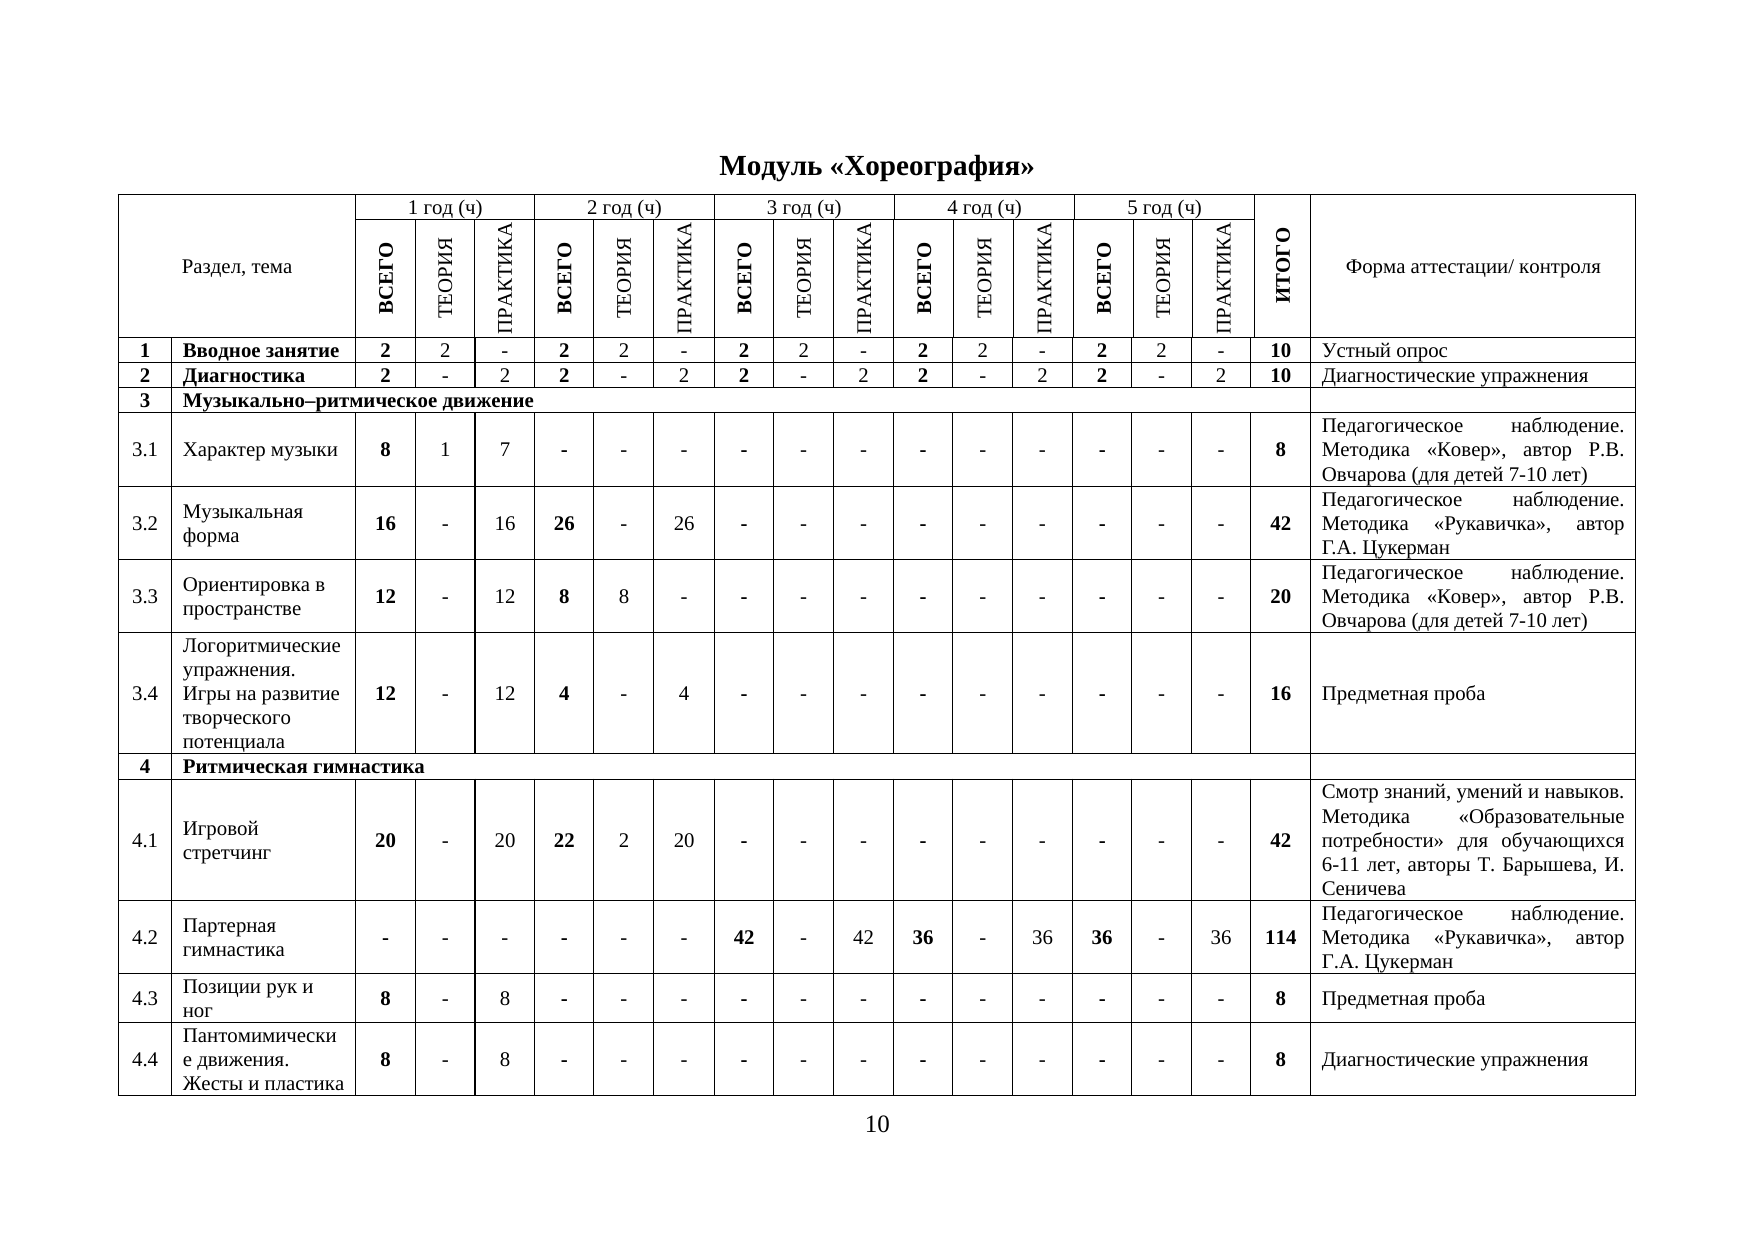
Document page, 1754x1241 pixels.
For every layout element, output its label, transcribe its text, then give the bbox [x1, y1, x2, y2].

table_header 3 год (ч) [715, 195, 894, 219]
table_header 5 год (ч) [1075, 195, 1254, 219]
table_cell Предметная проба [1311, 974, 1635, 1022]
table_cell - [953, 487, 1012, 559]
table_header 2 год (ч) [535, 195, 714, 219]
table_header Раздел, тема [119, 195, 355, 337]
table_cell - [1013, 560, 1072, 632]
table_cell - [1192, 487, 1250, 559]
table_cell - [894, 413, 952, 486]
table_cell - [356, 901, 415, 973]
table_cell - [1013, 633, 1072, 753]
table_cell Музыкальная форма [172, 487, 355, 559]
table_cell 7 [476, 413, 534, 486]
table_cell Ориентировка в пространстве [172, 560, 355, 632]
table_cell 2 [1073, 338, 1131, 362]
table_cell - [476, 338, 534, 362]
table_cell ВСЕГО [535, 220, 593, 337]
table_cell ВСЕГО [1074, 220, 1133, 337]
table_cell - [834, 487, 893, 559]
table_cell Диагностические упражнения [1311, 1023, 1635, 1095]
table_cell Смотр знаний, умений и навыков. Методика «Образовательные потребности» для обучающихся 6-11 лет, авторы Т. Барышева, И. Сеничева [1311, 780, 1635, 900]
table_cell - [416, 487, 474, 559]
table_cell - [654, 413, 714, 486]
table_cell 4.1 [119, 780, 171, 900]
table_cell ТЕОРИЯ [1134, 220, 1192, 337]
table_cell ТЕОРИЯ [416, 220, 474, 337]
table_cell - [1073, 487, 1131, 559]
table_cell ТЕОРИЯ [774, 220, 833, 337]
table_cell 36 [894, 901, 952, 973]
table_cell - [535, 974, 593, 1022]
table_cell 4.3 [119, 974, 171, 1022]
table_cell - [715, 413, 773, 486]
table_cell 1 [119, 338, 171, 362]
table_cell ВСЕГО [356, 220, 415, 337]
table_cell - [416, 560, 474, 632]
table_cell - [834, 1023, 893, 1095]
table_cell 8 [356, 974, 415, 1022]
table_cell - [953, 901, 1012, 973]
table_header ИТОГО [1255, 195, 1310, 337]
table_cell 3 [119, 388, 171, 412]
table_cell - [416, 1023, 474, 1095]
table_cell 2 [774, 338, 833, 362]
table_cell - [594, 1023, 653, 1095]
table_cell - [953, 780, 1012, 900]
table_cell 2 [356, 338, 415, 362]
table_cell - [535, 413, 593, 486]
table_cell 36 [1013, 901, 1072, 973]
table_cell - [594, 413, 653, 486]
table_cell ТЕОРИЯ [954, 220, 1013, 337]
table_cell 114 [1251, 901, 1310, 973]
table_cell 4 [535, 633, 593, 753]
table_cell 2 [834, 363, 893, 387]
table_cell ПРАКТИКА [475, 220, 534, 337]
table_cell 26 [535, 487, 593, 559]
table_cell Предметная проба [1311, 633, 1635, 753]
table_header Форма аттестации/ контроля [1311, 195, 1635, 337]
table_cell - [774, 780, 833, 900]
table_cell ПРАКТИКА [834, 220, 893, 337]
table_cell 42 [1251, 780, 1310, 900]
table_cell 8 [356, 413, 415, 486]
table_cell - [594, 633, 653, 753]
table_cell ПРАКТИКА [654, 220, 714, 337]
table_cell 42 [715, 901, 773, 973]
table_cell Диагностика [172, 363, 355, 387]
table_cell - [1073, 560, 1131, 632]
table_cell - [1192, 1023, 1250, 1095]
table_cell 12 [476, 560, 534, 632]
table_cell 16 [1251, 633, 1310, 753]
table_cell - [1013, 974, 1072, 1022]
table_cell 2 [416, 338, 474, 362]
table_cell [1311, 388, 1635, 412]
table_cell 12 [356, 633, 415, 753]
table_cell 2 [654, 363, 714, 387]
table_cell 42 [1251, 487, 1310, 559]
table_cell 2 [119, 363, 171, 387]
table_cell - [1132, 560, 1191, 632]
table_cell 36 [1073, 901, 1131, 973]
table_cell - [1013, 338, 1072, 362]
table_cell Ритмическая гимнастика [172, 754, 1310, 778]
table_cell - [654, 1023, 714, 1095]
table_cell ПРАКТИКА [1193, 220, 1254, 337]
table_cell - [1132, 974, 1191, 1022]
table_header 1 год (ч) [356, 195, 534, 219]
table_cell - [1073, 1023, 1131, 1095]
table_cell - [774, 1023, 833, 1095]
table_cell 12 [476, 633, 534, 753]
table_cell - [834, 780, 893, 900]
table_cell - [715, 780, 773, 900]
table_cell 2 [894, 338, 952, 362]
table_cell Педагогическое наблюдение. Методика «Рукавичка», автор Г.А. Цукерман [1311, 487, 1635, 559]
table_cell 16 [356, 487, 415, 559]
table_cell 3.3 [119, 560, 171, 632]
table_cell ВСЕГО [894, 220, 953, 337]
table_cell - [774, 560, 833, 632]
table_cell - [894, 633, 952, 753]
table_cell 20 [356, 780, 415, 900]
table_cell 3.1 [119, 413, 171, 486]
text Модуль «Хореография» [118, 148, 1636, 181]
table_cell 8 [1251, 974, 1310, 1022]
table_cell - [953, 1023, 1012, 1095]
table_cell - [416, 901, 474, 973]
table_cell - [1192, 780, 1250, 900]
table_cell - [416, 780, 474, 900]
table_cell - [1192, 633, 1250, 753]
table_cell - [953, 633, 1012, 753]
table_cell - [594, 901, 653, 973]
table_cell - [1132, 780, 1191, 900]
table_cell - [774, 974, 833, 1022]
table_cell - [953, 413, 1012, 486]
table_cell - [715, 1023, 773, 1095]
table_cell - [594, 363, 653, 387]
table_cell 22 [535, 780, 593, 900]
table_cell ВСЕГО [715, 220, 773, 337]
table_cell - [1073, 780, 1131, 900]
table_cell - [715, 560, 773, 632]
table_cell 2 [715, 363, 773, 387]
table_cell - [476, 901, 534, 973]
table_cell - [894, 560, 952, 632]
table_cell - [774, 363, 833, 387]
table_cell - [1192, 974, 1250, 1022]
table_cell - [1192, 560, 1250, 632]
table_cell 8 [476, 1023, 534, 1095]
table_cell 2 [535, 338, 593, 362]
table_cell 2 [356, 363, 415, 387]
table_cell 3.2 [119, 487, 171, 559]
table_cell 2 [1073, 363, 1131, 387]
table_cell Педагогическое наблюдение. Методика «Ковер», автор Р.В. Овчарова (для детей 7-10 лет) [1311, 560, 1635, 632]
table_cell Музыкально–ритмическое движение [172, 388, 1310, 412]
table_cell - [774, 901, 833, 973]
table_cell - [834, 413, 893, 486]
table_cell - [953, 363, 1012, 387]
table_cell 2 [715, 338, 773, 362]
table_cell - [654, 338, 714, 362]
table_cell - [416, 633, 474, 753]
table_cell - [834, 974, 893, 1022]
table_cell - [1132, 1023, 1191, 1095]
table_cell 3.4 [119, 633, 171, 753]
table_cell - [1013, 1023, 1072, 1095]
table_cell 1 [416, 413, 474, 486]
table_cell 8 [594, 560, 653, 632]
table_cell 10 [1251, 338, 1310, 362]
table_cell ПРАКТИКА [1014, 220, 1073, 337]
table_cell 20 [1251, 560, 1310, 632]
table_cell 2 [1013, 363, 1072, 387]
table_cell - [594, 974, 653, 1022]
table_cell Характер музыки [172, 413, 355, 486]
table_cell - [1132, 901, 1191, 973]
table_cell - [834, 338, 893, 362]
table_cell 2 [594, 780, 653, 900]
table_cell - [715, 633, 773, 753]
table_cell 2 [594, 338, 653, 362]
table_cell 10 [1251, 363, 1310, 387]
table_cell 4 [119, 754, 171, 778]
table_cell 8 [535, 560, 593, 632]
table_cell - [774, 487, 833, 559]
table_cell 2 [535, 363, 593, 387]
table_cell Диагностические упражнения [1311, 363, 1635, 387]
table_cell 2 [894, 363, 952, 387]
table_cell Партерная гимнастика [172, 901, 355, 973]
table_cell - [1192, 413, 1250, 486]
table_cell - [654, 560, 714, 632]
table_cell - [535, 901, 593, 973]
table_cell - [654, 974, 714, 1022]
table_cell - [953, 560, 1012, 632]
table_cell 8 [476, 974, 534, 1022]
table_cell ТЕОРИЯ [594, 220, 653, 337]
table_cell - [774, 633, 833, 753]
table_cell 36 [1192, 901, 1250, 973]
table_cell 12 [356, 560, 415, 632]
table_cell - [1013, 487, 1072, 559]
table_cell 4.4 [119, 1023, 171, 1095]
table_cell 4.2 [119, 901, 171, 973]
table_cell 8 [1251, 1023, 1310, 1095]
table_cell - [1132, 633, 1191, 753]
table_cell - [834, 633, 893, 753]
table_cell Педагогическое наблюдение. Методика «Ковер», автор Р.В. Овчарова (для детей 7-10 лет) [1311, 413, 1635, 486]
table_cell 42 [834, 901, 893, 973]
table_cell Логоритмические упражнения. Игры на развитие творческого потенциала [172, 633, 355, 753]
table_cell - [416, 974, 474, 1022]
table_cell - [1192, 338, 1250, 362]
table_cell - [715, 487, 773, 559]
table_cell - [1132, 363, 1191, 387]
table_cell 4 [654, 633, 714, 753]
table_cell 8 [1251, 413, 1310, 486]
table_cell Вводное занятие [172, 338, 355, 362]
table_cell - [535, 1023, 593, 1095]
table_cell Педагогическое наблюдение. Методика «Рукавичка», автор Г.А. Цукерман [1311, 901, 1635, 973]
table_cell 2 [1132, 338, 1191, 362]
table_cell Игровой стретчинг [172, 780, 355, 900]
table_cell - [715, 974, 773, 1022]
table_cell Устный опрос [1311, 338, 1635, 362]
table_cell Позиции рук и ног [172, 974, 355, 1022]
table_cell - [594, 487, 653, 559]
table_cell [1311, 754, 1635, 778]
table_cell - [1132, 487, 1191, 559]
table_cell - [894, 780, 952, 900]
table_cell 2 [476, 363, 534, 387]
table_cell 8 [356, 1023, 415, 1095]
table_cell - [894, 487, 952, 559]
table_cell - [1073, 633, 1131, 753]
table_cell - [774, 413, 833, 486]
table_cell Пантомимические движения. Жесты и пластика [172, 1023, 355, 1095]
table_cell - [1073, 974, 1131, 1022]
table_cell - [1132, 413, 1191, 486]
table_cell - [1013, 780, 1072, 900]
table_cell - [894, 974, 952, 1022]
table_cell - [1013, 413, 1072, 486]
table_cell 16 [476, 487, 534, 559]
table_cell - [654, 901, 714, 973]
table_cell - [894, 1023, 952, 1095]
table_cell 26 [654, 487, 714, 559]
table_header 4 год (ч) [895, 195, 1074, 219]
table_cell - [953, 974, 1012, 1022]
table_cell 2 [953, 338, 1012, 362]
table_cell - [1073, 413, 1131, 486]
table_cell 20 [654, 780, 714, 900]
table_cell - [416, 363, 474, 387]
table_cell 2 [1192, 363, 1250, 387]
table_cell - [834, 560, 893, 632]
table_cell 20 [476, 780, 534, 900]
